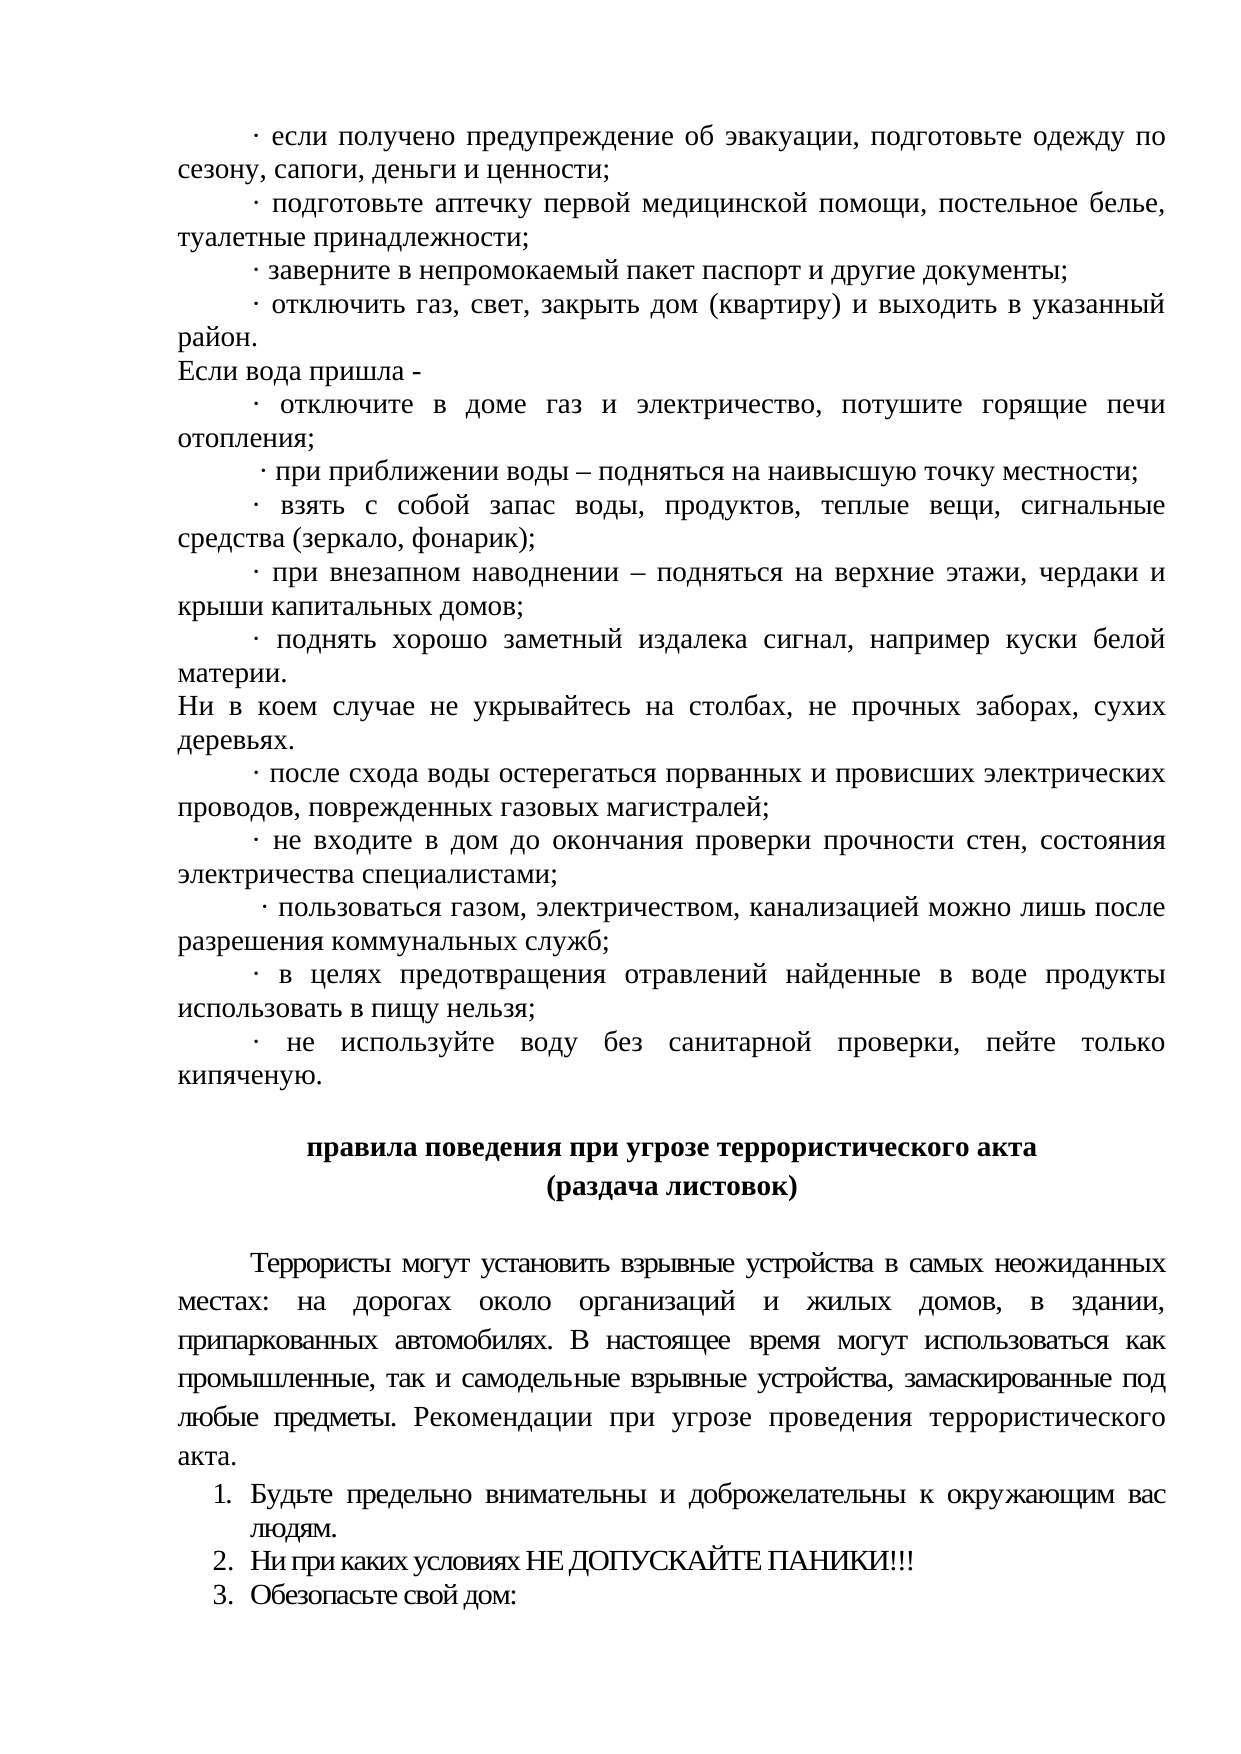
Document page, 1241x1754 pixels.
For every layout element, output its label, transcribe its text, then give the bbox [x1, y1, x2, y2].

text Ни в коем случае не укрывайтесь на столбах, не прочных заборах, сухих деревьях. [177, 688, 1167, 755]
text (раздача листовок) [177, 1168, 1167, 1201]
text · после схода воды остерегаться порванных и провисших электрических проводов, поврежденных газовых магистралей; [177, 755, 1167, 822]
list Обезопасьте свой дом: [212, 1577, 1167, 1610]
text Если вода пришла - [177, 353, 1167, 386]
text · если получено предупреждение об эвакуации, подготовьте одежду по сезону, сапоги, деньги и ценности; [177, 118, 1167, 185]
text · заверните в непромокаемый пакет паспорт и другие документы; [177, 252, 1167, 286]
text · взять с собой запас воды, продуктов, теплые вещи, сигнальные средства (зеркало, фонарик); [177, 487, 1167, 554]
text · не входите в дом до окончания проверки прочности стен, состояния электричества специалистами; [177, 822, 1167, 889]
text · в целях предотвращения отравлений найденные в воде продукты использовать в пищу нельзя; [177, 957, 1167, 1024]
text · не используйте воду без санитарной проверки, пейте только кипяченую. [177, 1024, 1167, 1091]
text · подготовьте аптечку первой медицинской помощи, постельное белье, туалетные принадлежности; [177, 185, 1167, 252]
text правила поведения при угрозе террористического акта [177, 1129, 1167, 1163]
text · при внезапном наводнении – подняться на верхние этажи, чердаки и крыши капитальных домов; [177, 554, 1167, 621]
text · отключите в доме газ и электричество, потушите горящие печи отопления; [177, 386, 1167, 453]
text · отключить газ, свет, закрыть дом (квартиру) и выходить в указанный район. [177, 286, 1167, 353]
list Ни при каких условиях НЕ ДОПУСКАЙТЕ ПАНИКИ!!! [212, 1543, 1167, 1577]
text Террористы могут установить взрывные устройства в самых неожиданных местах: на дорогах около организаций и жилых домов, в здании, припаркованных автомобилях. В настоящее время могут использоваться как промышленные, так и самодельные взрывные устройства, замаскированные под любые предметы. Рекомендации при угрозе проведения террористического акта. [177, 1245, 1167, 1471]
list Будьте предельно внимательны и доброжелательны к окружающим вас людям. [212, 1476, 1167, 1543]
text · пользоваться газом, электричеством, канализацией можно лишь после разрешения коммунальных служб; [177, 889, 1167, 957]
text · при приближении воды – подняться на наивысшую точку местности; [177, 453, 1167, 487]
text · поднять хорошо заметный издалека сигнал, например куски белой материи. [177, 621, 1167, 688]
